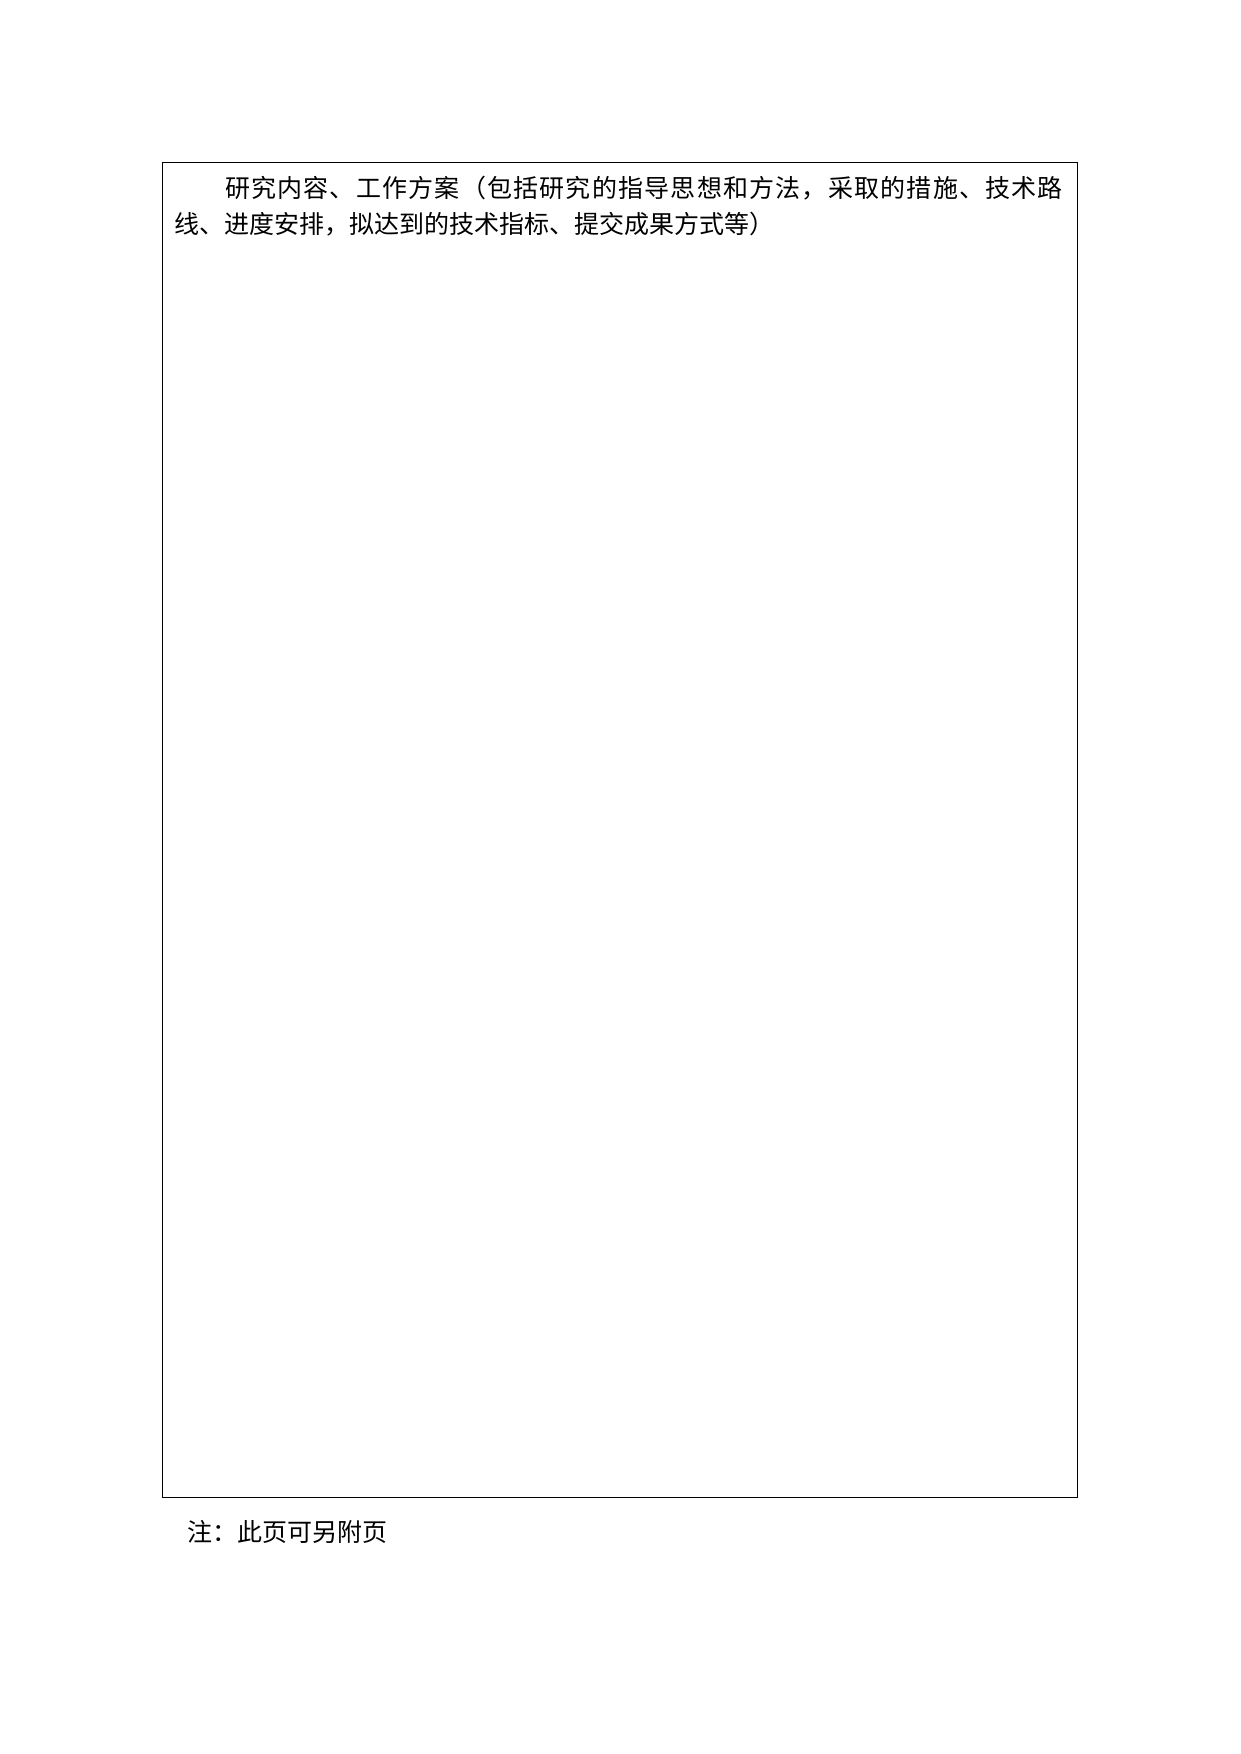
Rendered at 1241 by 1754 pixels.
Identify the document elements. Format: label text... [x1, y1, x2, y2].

table_header 研究内容、工作方案（包括研究的指导思想和方法，采取的措施、技术路线、进度安排，拟达到的技术指标、提交成果方式等） [163, 163, 1077, 1497]
text 注：此页可另附页 [187, 1498, 1053, 1563]
